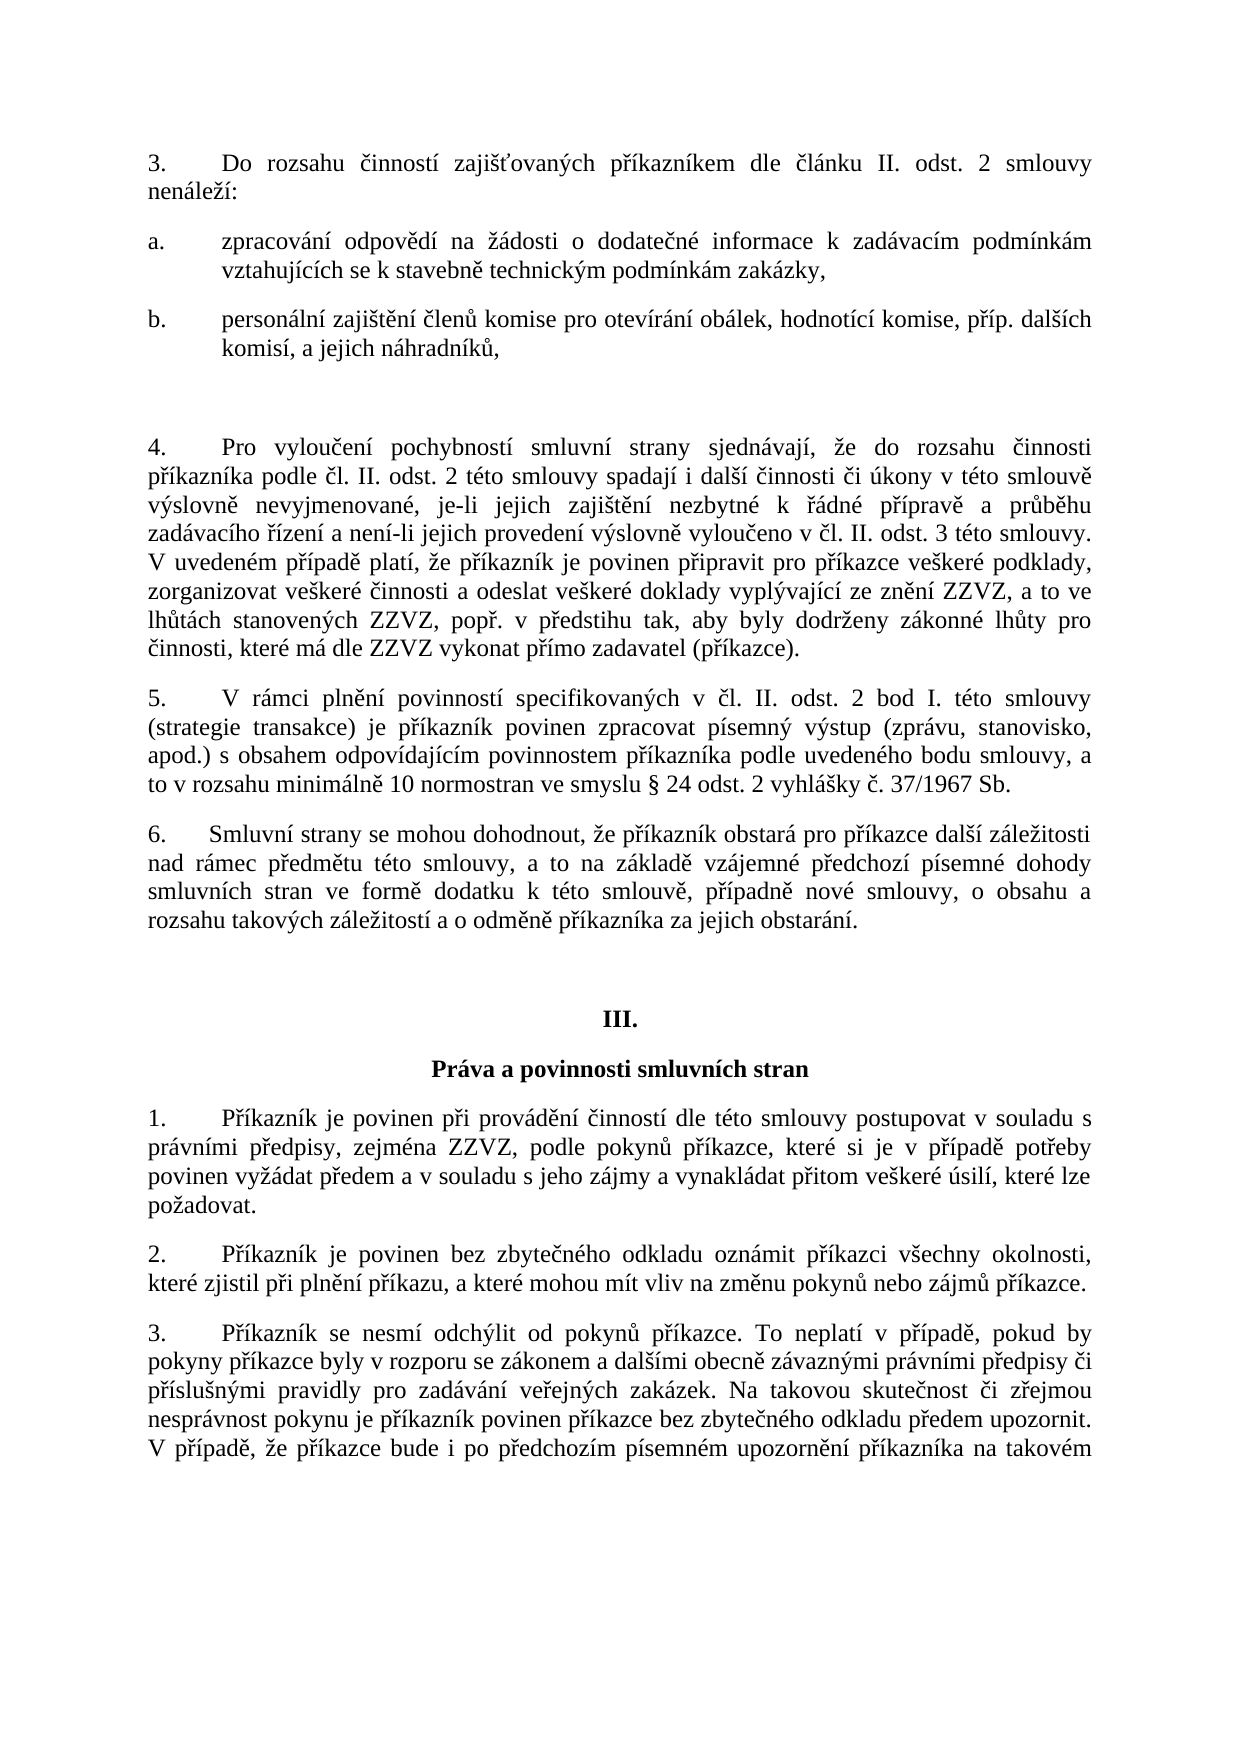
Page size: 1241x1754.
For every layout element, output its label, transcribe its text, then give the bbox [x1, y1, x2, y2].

text b. personální zajištění členů komise pro otevírání obálek, hodnotící komise, příp. dalších komisí, a jejich náhradníků, [148, 304, 1093, 362]
text 3. Do rozsahu činností zajišťovaných příkazníkem dle článku II. odst. 2 smlouvy nenáleží: [148, 148, 1093, 205]
text a. zpracování odpovědí na žádosti o dodatečné informace k zadávacím podmínkám vztahujících se k stavebně technickým podmínkám zakázky, [148, 226, 1093, 283]
text III. [148, 1004, 1093, 1033]
text 4. Pro vyloučení pochybností smluvní strany sjednávají, že do rozsahu činnosti příkazníka podle čl. II. odst. 2 této smlouvy spadají i další činnosti či úkony v této smlouvě výslovně nevyjmenované, je-li jejich zajištění nezbytné k řádné přípravě a průběhu zadávacího řízení a není-li jejich provedení výslovně vyloučeno v čl. II. odst. 3 této smlouvy. V uvedeném případě platí, že příkazník je povinen připravit pro příkazce veškeré podklady, zorganizovat veškeré činnosti a odeslat veškeré doklady vyplývající ze znění ZZVZ, a to ve lhůtách stanovených ZZVZ, popř. v předstihu tak, aby byly dodrženy zákonné lhůty pro činnosti, které má dle ZZVZ vykonat přímo zadavatel (příkazce). [148, 432, 1093, 662]
text 5. V rámci plnění povinností specifikovaných v čl. II. odst. 2 bod I. této smlouvy (strategie transakce) je příkazník povinen zpracovat písemný výstup (zprávu, stanovisko, apod.) s obsahem odpovídajícím povinnostem příkazníka podle uvedeného bodu smlouvy, a to v rozsahu minimálně 10 normostran ve smyslu § 24 odst. 2 vyhlášky č. 37/1967 Sb. [148, 683, 1093, 798]
text 2. Příkazník je povinen bez zbytečného odkladu oznámit příkazci všechny okolnosti, které zjistil při plnění příkazu, a které mohou mít vliv na změnu pokynů nebo zájmů příkazce. [148, 1239, 1093, 1297]
text Práva a povinnosti smluvních stran [148, 1054, 1093, 1083]
text 1. Příkazník je povinen při provádění činností dle této smlouvy postupovat v souladu s právními předpisy, zejména ZZVZ, podle pokynů příkazce, které si je v případě potřeby povinen vyžádat předem a v souladu s jeho zájmy a vynakládat přitom veškeré úsilí, které lze požadovat. [148, 1103, 1093, 1218]
text 3. Příkazník se nesmí odchýlit od pokynů příkazce. To neplatí v případě, pokud by pokyny příkazce byly v rozporu se zákonem a dalšími obecně závaznými právními předpisy či příslušnými pravidly pro zadávání veřejných zakázek. Na takovou skutečnost či zřejmou nesprávnost pokynu je příkazník povinen příkazce bez zbytečného odkladu předem upozornit. V případě, že příkazce bude i po předchozím písemném upozornění příkazníka na takovém pokynu [148, 1318, 1093, 1490]
text 6. Smluvní strany se mohou dohodnout, že příkazník obstará pro příkazce další záležitosti nad rámec předmětu této smlouvy, a to na základě vzájemné předchozí písemné dohody smluvních stran ve formě dodatku k této smlouvě, případně nové smlouvy, o obsahu a rozsahu takových záležitostí a o odměně příkazníka za jejich obstarání. [148, 819, 1093, 934]
